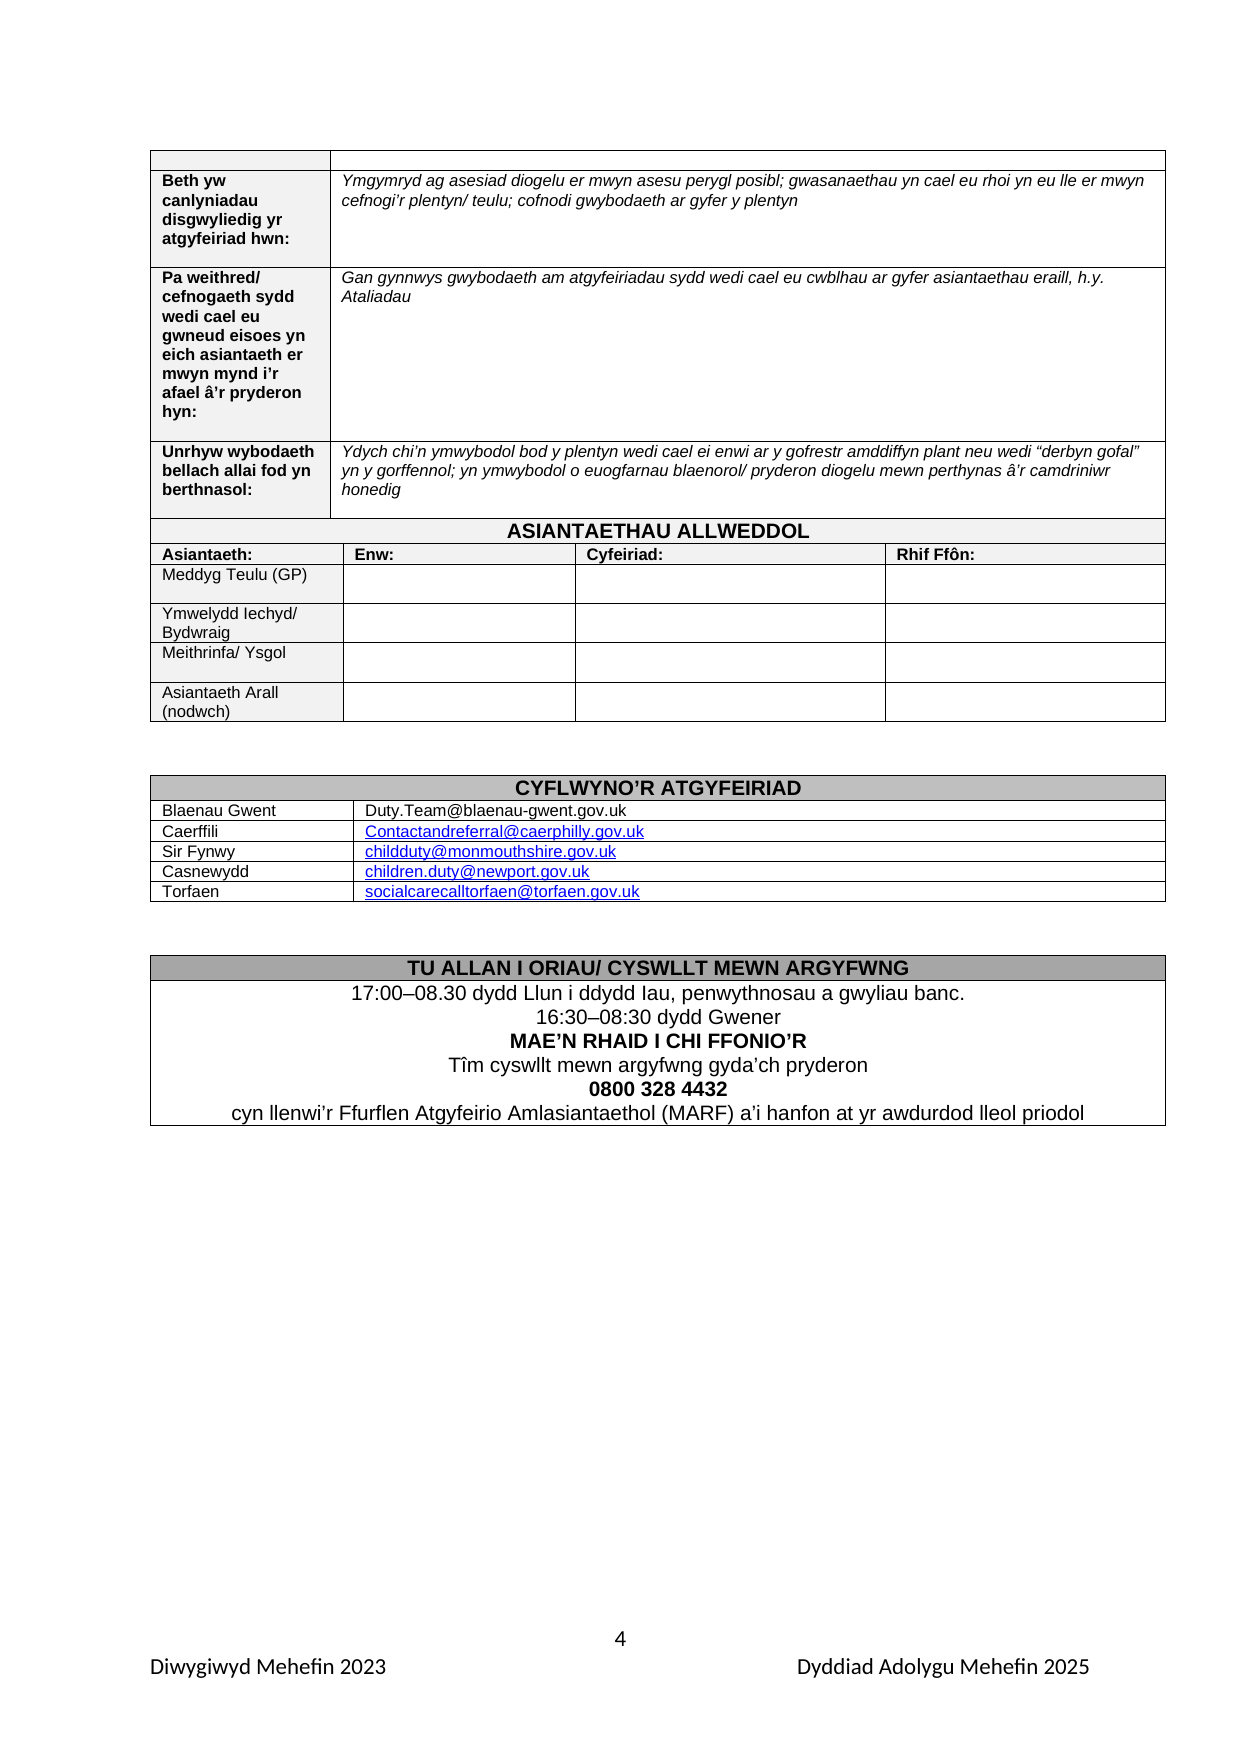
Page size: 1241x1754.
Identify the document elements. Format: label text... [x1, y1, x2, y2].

table_cell [344, 683, 575, 721]
table_cell [344, 565, 575, 603]
table_cell Unrhyw wybodaeth bellach allai fod yn berthnasol: [151, 442, 330, 518]
table_cell [576, 565, 885, 603]
table_cell Contactandreferral@caerphilly.gov.uk [354, 821, 1165, 841]
table_cell [576, 604, 885, 642]
table_cell ASIANTAETHAU ALLWEDDOL [151, 519, 1165, 543]
table_cell Pa weithred/ cefnogaeth sydd wedi cael eu gwneud eisoes yn eich asiantaeth er mwyn mynd i’r afael â’r pryderon hyn: [151, 268, 330, 441]
table_cell Casnewydd [151, 862, 353, 881]
table_cell Beth yw canlyniadau disgwyliedig yr atgyfeiriad hwn: [151, 171, 330, 267]
table_cell Meddyg Teulu (GP) [151, 565, 343, 603]
table_cell Meithrinfa/ Ysgol [151, 643, 343, 682]
table_cell [576, 643, 885, 682]
table_cell children.duty@newport.gov.uk [354, 862, 1165, 881]
table_cell Cyfeiriad: [576, 544, 885, 563]
table_cell [576, 683, 885, 721]
table_cell [344, 643, 575, 682]
table_cell Enw: [344, 544, 575, 563]
table_cell Blaenau Gwent [151, 801, 353, 820]
table_cell childduty@monmouthshire.gov.uk [354, 842, 1165, 861]
table_header TU ALLAN I ORIAU/ CYSWLLT MEWN ARGYFWNG [151, 956, 1165, 980]
table_cell Sir Fynwy [151, 842, 353, 861]
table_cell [151, 151, 330, 170]
table_cell Gan gynnwys gwybodaeth am atgyfeiriadau sydd wedi cael eu cwblhau ar gyfer asiantaethau eraill, h.y. Ataliadau [331, 268, 1165, 441]
table_cell 17:00–08.30 dydd Llun i ddydd Iau, penwythnosau a gwyliau banc. 16:30–08:30 dydd Gwener MAE’N RHAID I CHI FFONIO’R Tîm cyswllt mewn argyfwng gyda’ch pryderon 0800 328 4432 cyn llenwi’r Ffurflen Atgyfeirio Amlasiantaethol (MARF) a’i hanfon at yr awdurdod lleol priodol [151, 981, 1165, 1125]
table_cell [886, 683, 1165, 721]
table_cell Rhif Ffôn: [886, 544, 1165, 563]
table_cell [344, 604, 575, 642]
table_cell [886, 643, 1165, 682]
table_header CYFLWYNO’R ATGYFEIRIAD [151, 776, 1165, 800]
table_cell [886, 565, 1165, 603]
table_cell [331, 151, 1165, 170]
table_cell socialcarecalltorfaen@torfaen.gov.uk [354, 882, 1165, 901]
table_cell Ymgymryd ag asesiad diogelu er mwyn asesu perygl posibl; gwasanaethau yn cael eu rhoi yn eu lle er mwyn cefnogi’r plentyn/ teulu; cofnodi gwybodaeth ar gyfer y plentyn [331, 171, 1165, 267]
table_cell Caerffili [151, 821, 353, 841]
table_cell Ymwelydd Iechyd/ Bydwraig [151, 604, 343, 642]
table_cell Duty.Team@blaenau-gwent.gov.uk [354, 801, 1165, 820]
table_cell [886, 604, 1165, 642]
table_cell Asiantaeth Arall (nodwch) [151, 683, 343, 721]
table_cell Ydych chi’n ymwybodol bod y plentyn wedi cael ei enwi ar y gofrestr amddiffyn plant neu wedi “derbyn gofal” yn y gorffennol; yn ymwybodol o euogfarnau blaenorol/ pryderon diogelu mewn perthynas â’r camdriniwr honedig [331, 442, 1165, 518]
table_cell Torfaen [151, 882, 353, 901]
table_cell Asiantaeth: [151, 544, 343, 563]
